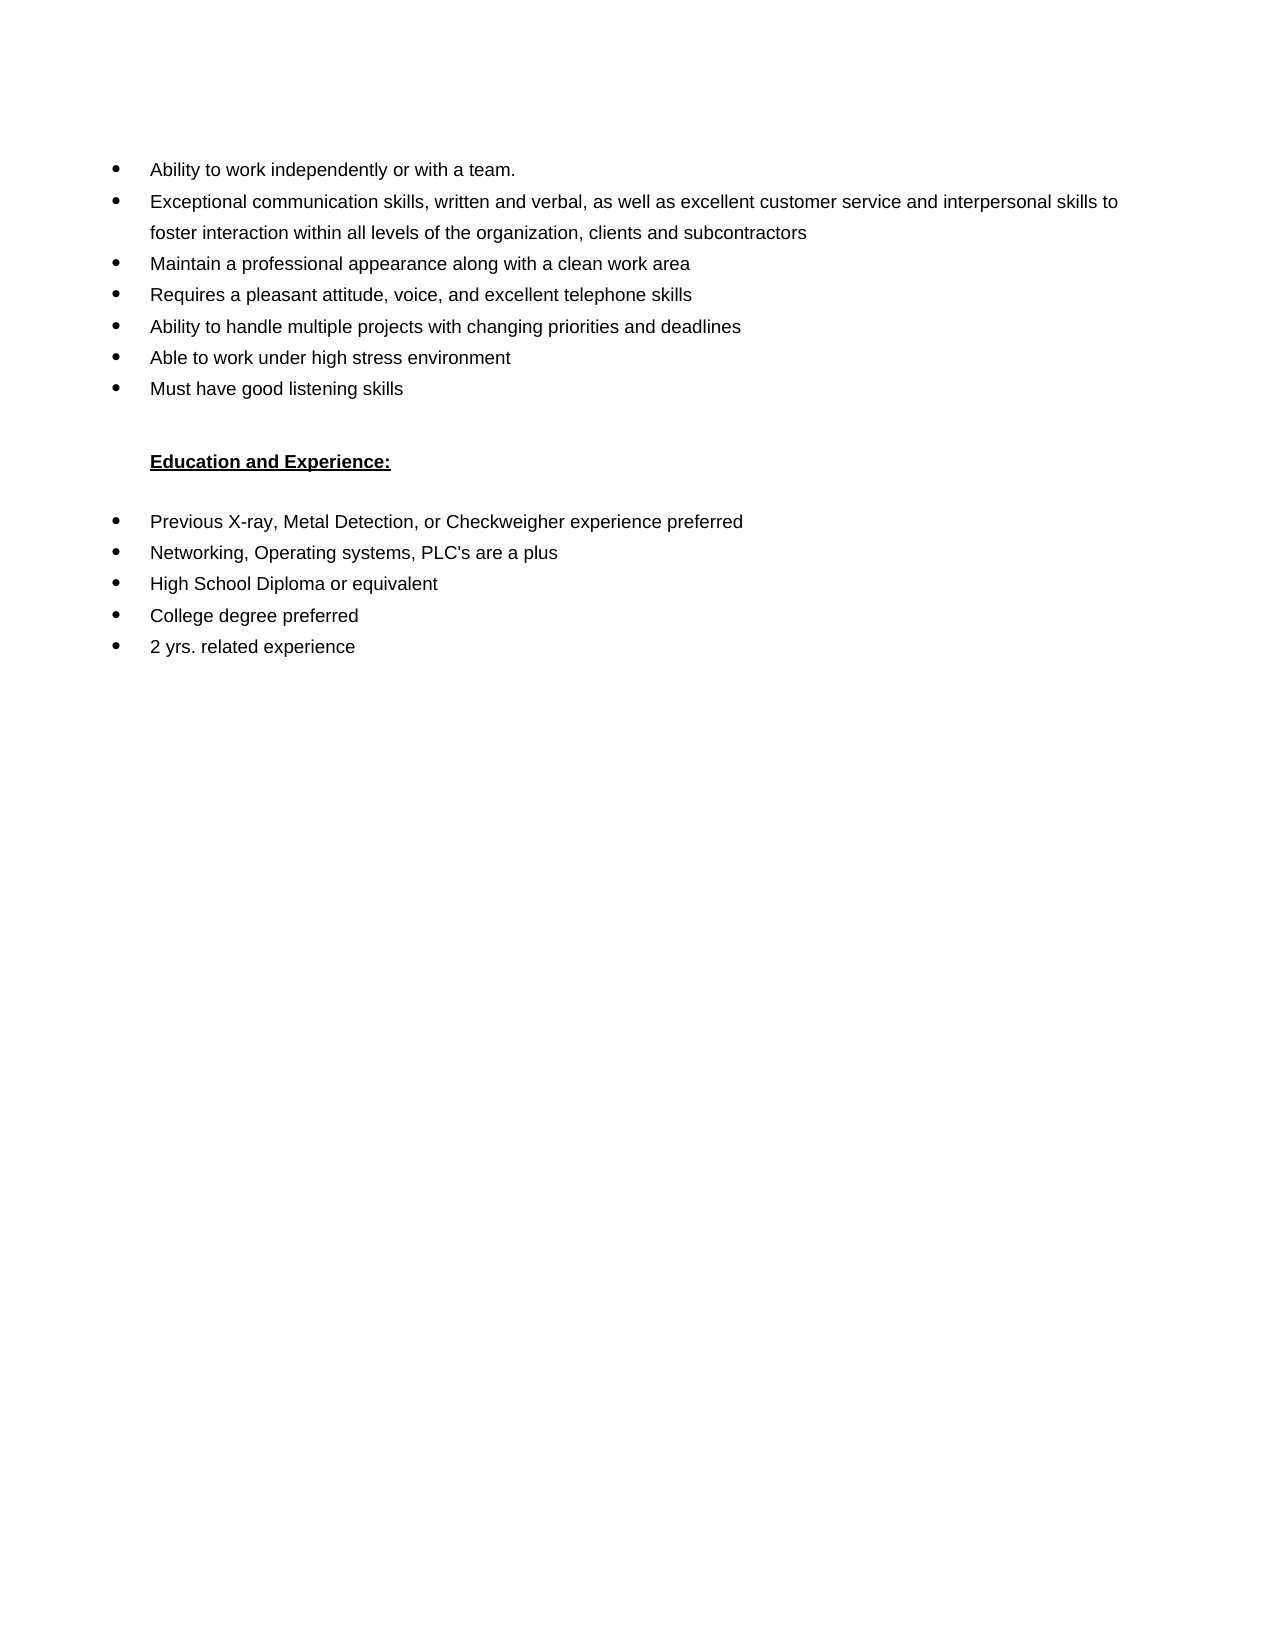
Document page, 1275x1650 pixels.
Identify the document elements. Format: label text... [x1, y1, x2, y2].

list College degree preferred [112, 595, 1125, 626]
list Ability to work independently or with a team. [112, 150, 1125, 181]
list Exceptional communication skills, written and verbal, as well as excellent customer service and interpersonal skills to foster interaction within all levels of the organization, clients and subcontractors [112, 181, 1125, 244]
list 2 yrs. related experience [112, 626, 1125, 658]
list Requires a pleasant attitude, voice, and excellent telephone skills [112, 275, 1125, 306]
list Ability to handle multiple projects with changing priorities and deadlines [112, 306, 1125, 337]
list Previous X-ray, Metal Detection, or Checkweigher experience preferred [112, 501, 1125, 533]
list Maintain a professional appearance along with a clean work area [112, 244, 1125, 275]
list Able to work under high stress environment [112, 337, 1125, 369]
list Networking, Operating systems, PLC's are a plus [112, 533, 1125, 564]
list Must have good listening skills [112, 369, 1125, 400]
text Education and Experience: [150, 451, 1125, 472]
list High School Diploma or equivalent [112, 564, 1125, 595]
